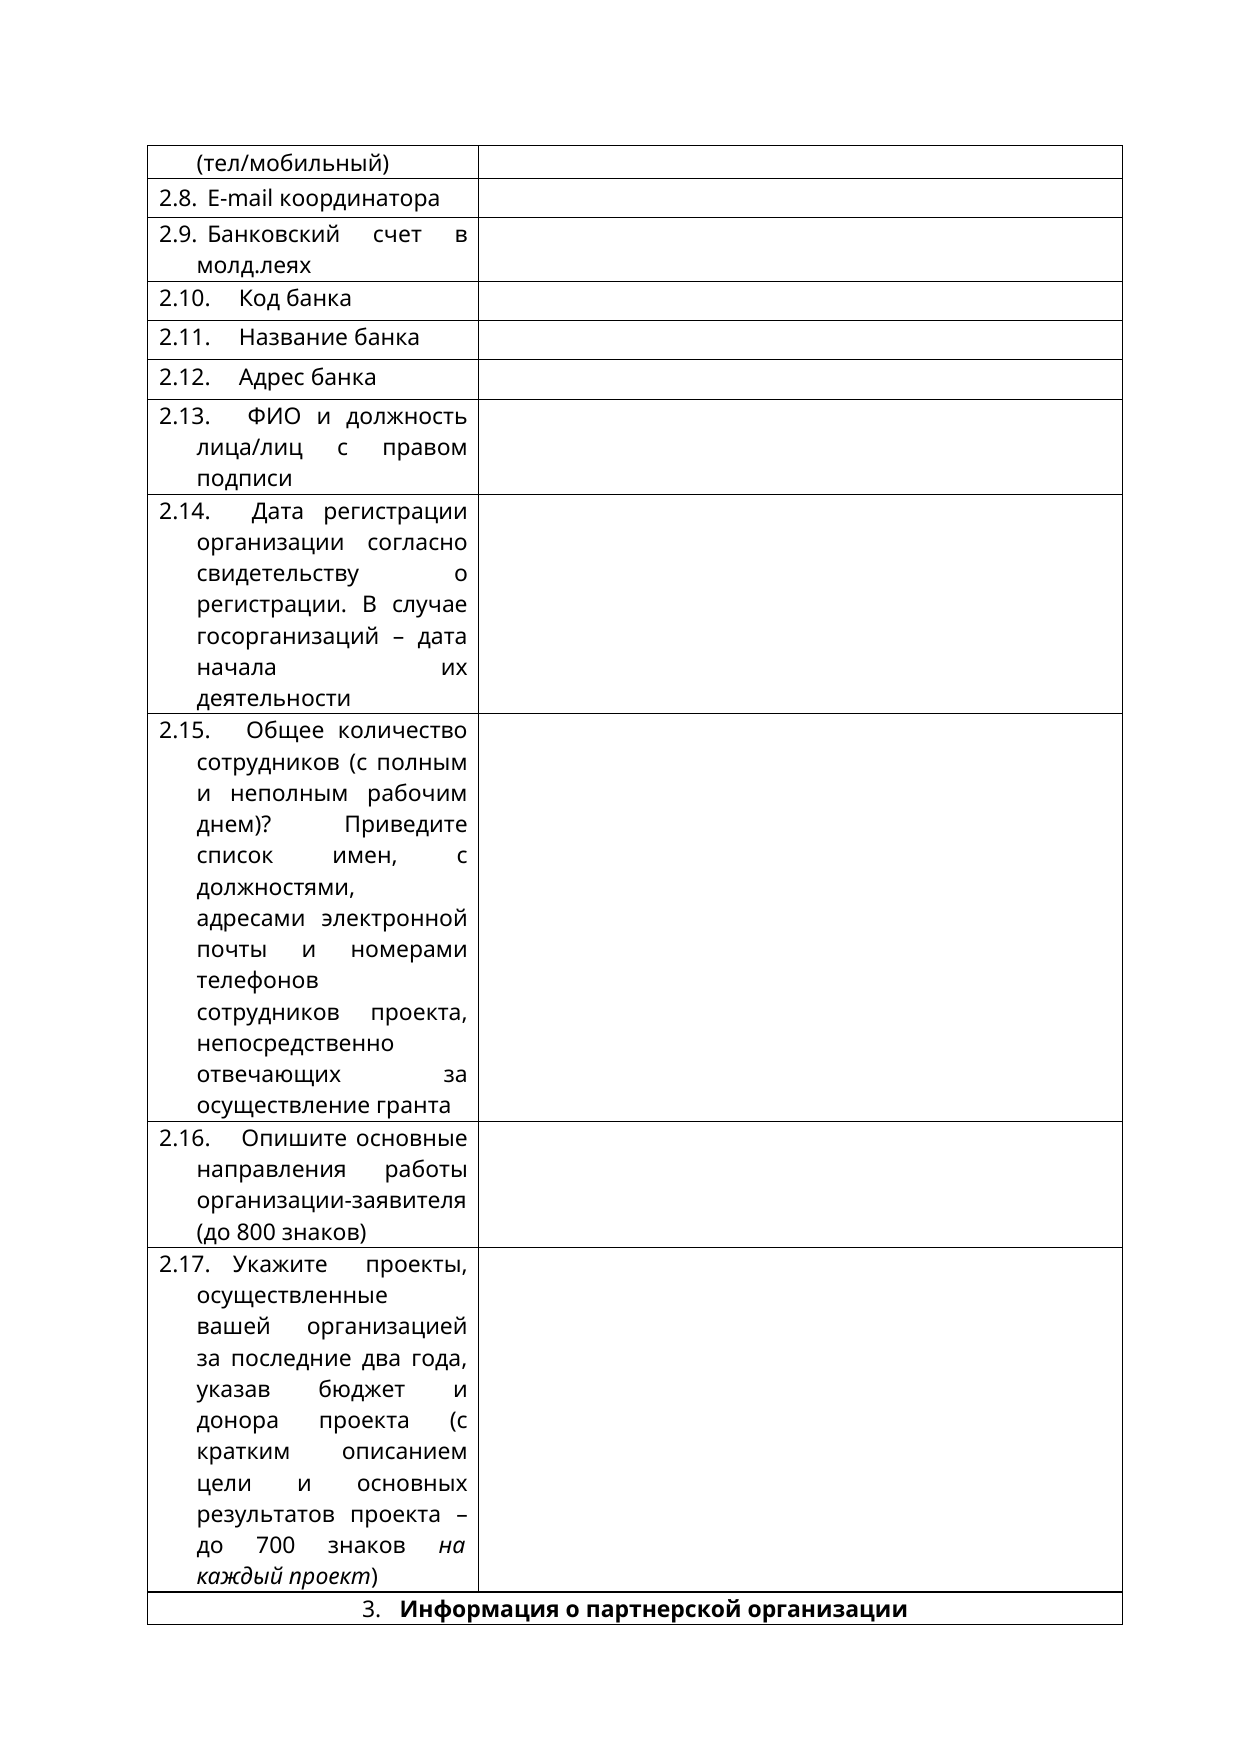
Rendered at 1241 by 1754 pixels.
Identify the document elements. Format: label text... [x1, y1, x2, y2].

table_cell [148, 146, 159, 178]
table_cell [479, 400, 1122, 493]
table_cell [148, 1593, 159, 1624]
table_cell [479, 146, 1122, 178]
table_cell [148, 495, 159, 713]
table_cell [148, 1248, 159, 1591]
table_cell [479, 495, 1122, 713]
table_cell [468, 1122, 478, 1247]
table_cell [479, 1122, 1122, 1247]
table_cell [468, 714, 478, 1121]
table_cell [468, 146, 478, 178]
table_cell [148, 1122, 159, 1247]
table_cell Название банка [148, 321, 478, 359]
table_cell [479, 179, 1122, 217]
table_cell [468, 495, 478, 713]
table_cell [479, 714, 1122, 1121]
table_cell [479, 282, 1122, 320]
table_cell Код банка [148, 282, 478, 320]
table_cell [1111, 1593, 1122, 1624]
table_cell E-mail координатора [148, 179, 478, 217]
table_cell Адрес банка [148, 360, 478, 399]
table_cell [479, 218, 1122, 281]
table_cell [479, 321, 1122, 359]
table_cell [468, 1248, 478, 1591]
table_cell [479, 360, 1122, 399]
table_cell [479, 1248, 1122, 1591]
